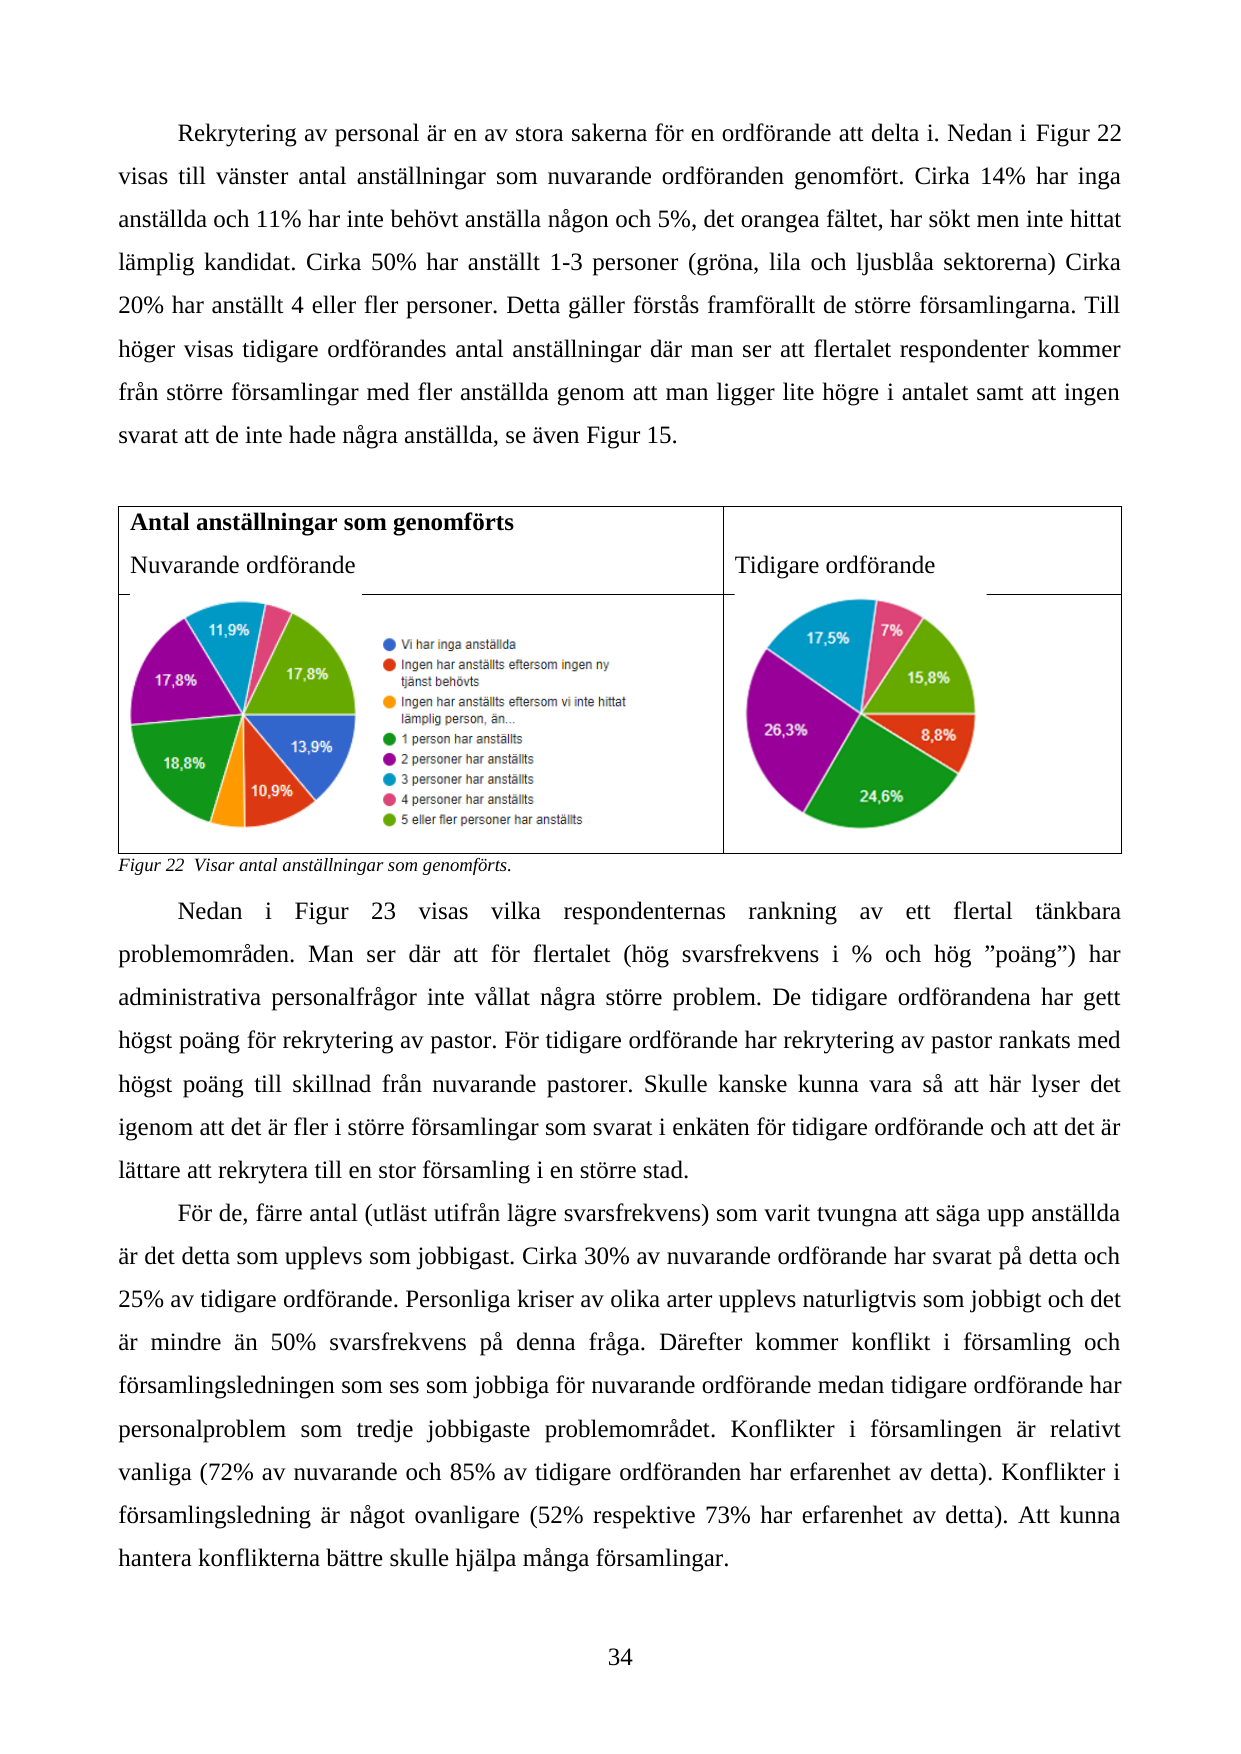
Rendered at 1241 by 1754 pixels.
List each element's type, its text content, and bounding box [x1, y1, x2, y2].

picture [374, 632, 635, 839]
text Nedan i Figur 23 visas vilka respondenternas rankning av ett flertal tänkbara problemområden. Man ser där att för flertalet (hög svarsfrekvens i % och hög ”poäng”) har administrativa personalfrågor inte vållat några större problem. De tidigare ordförandena har gett högst poäng för rekrytering av pastor. För tidigare ordförande har rekrytering av pastor rankats med högst poäng till skillnad från nuvarande pastorer. Skulle kanske kunna vara så att här lyser det igenom att det är fler i större församlingar som svarat i enkäten för tidigare ordförande och att det är lättare att rekrytera till en stor församling i en större stad. [118, 896, 1122, 1184]
text Rekrytering av personal är en av stora sakerna för en ordförande att delta i. Nedan i Figur 22 visas till vänster antal anställningar som nuvarande ordföranden genomfört. Cirka 14% har inga anställda och 11% har inte behövt anställa någon och 5%, det orangea fältet, har sökt men inte hittat lämplig kandidat. Cirka 50% har anställt 1-3 personer (gröna, lila och ljusblåa sektorerna) Cirka 20% har anställt 4 eller fler personer. Detta gäller förstås framförallt de större församlingarna. Till höger visas tidigare ordförandes antal anställningar där man ser att flertalet respondenter kommer från större församlingar med fler anställda genom att man ligger lite högre i antalet samt att ingen svarat att de inte hade några anställda, se även Figur 15. [118, 118, 1122, 449]
table_header Antal anställningar som genomförts Nuvarande ordförande [119, 507, 723, 593]
table_header Tidigare ordförande [724, 507, 1121, 593]
picture [129, 594, 362, 839]
text Figur 22 Visar antal anställningar som genomförts. [118, 854, 1122, 875]
table_cell [724, 595, 1121, 853]
table_cell [119, 595, 723, 853]
picture [734, 594, 987, 838]
text För de, färre antal (utläst utifrån lägre svarsfrekvens) som varit tvungna att säga upp anställda är det detta som upplevs som jobbigast. Cirka 30% av nuvarande ordförande har svarat på detta och 25% av tidigare ordförande. Personliga kriser av olika arter upplevs naturligtvis som jobbigt och det är mindre än 50% svarsfrekvens på denna fråga. Därefter kommer konflikt i församling och församlingsledningen som ses som jobbiga för nuvarande ordförande medan tidigare ordförande har personalproblem som tredje jobbigaste problemområdet. Konflikter i församlingen är relativt vanliga (72% av nuvarande och 85% av tidigare ordföranden har erfarenhet av detta). Konflikter i församlingsledning är något ovanligare (52% respektive 73% har erfarenhet av detta). Att kunna hantera konflikterna bättre skulle hjälpa många församlingar. [118, 1198, 1122, 1572]
